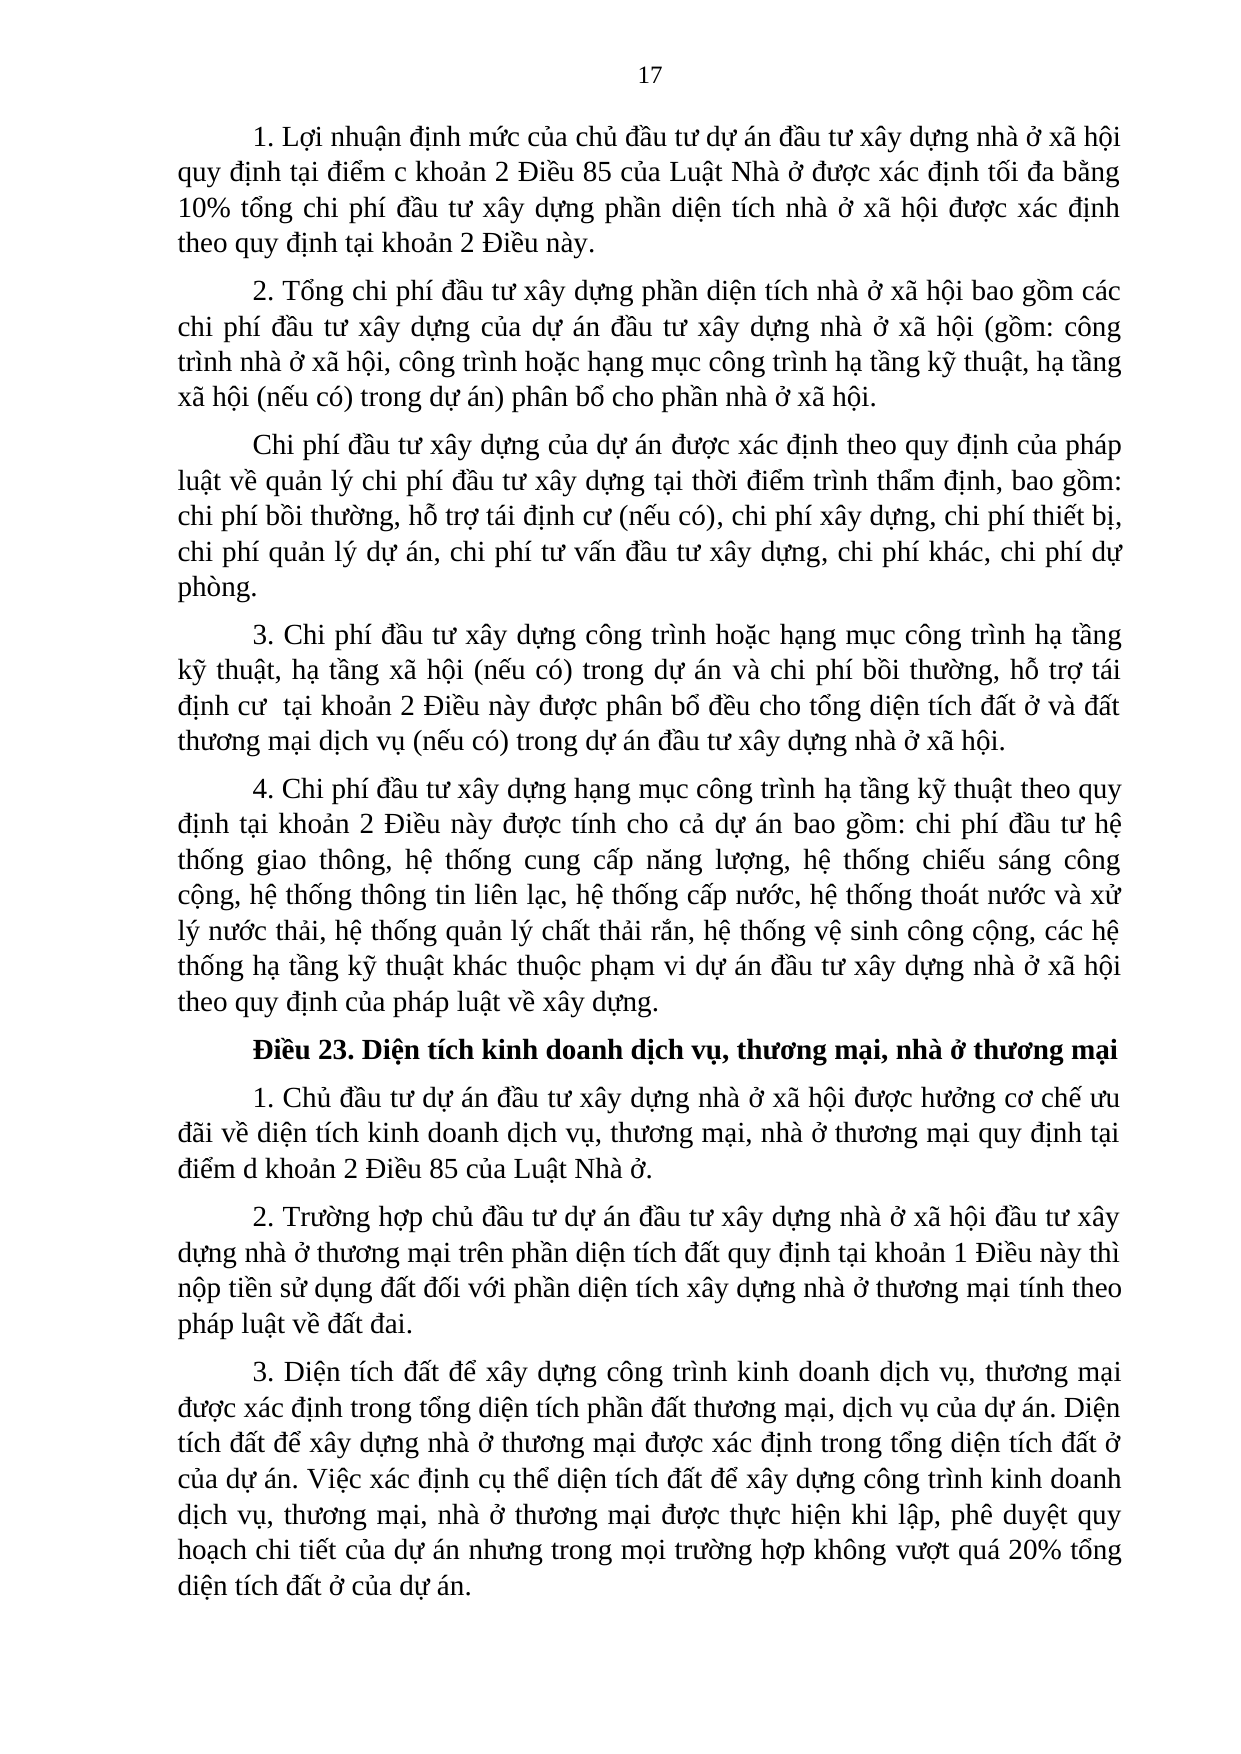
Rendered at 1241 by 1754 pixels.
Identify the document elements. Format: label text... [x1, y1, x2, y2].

text 3. Chi phí đầu tư xây dựng công trình hoặc hạng mục công trình hạ tầng kỹ thuật, hạ tầng xã hội (nếu có) trong dự án và chi phí bồi thường, hỗ trợ tái định cư tại khoản 2 Điều này được phân bổ đều cho tổng diện tích đất ở và đất thương mại dịch vụ (nếu có) trong dự án đầu tư xây dựng nhà ở xã hội. [177, 616, 1122, 758]
text 1. Chủ đầu tư dự án đầu tư xây dựng nhà ở xã hội được hưởng cơ chế ưu đãi về diện tích kinh doanh dịch vụ, thương mại, nhà ở thương mại quy định tại điểm d khoản 2 Điều 85 của Luật Nhà ở. [177, 1079, 1122, 1186]
text 2. Trường hợp chủ đầu tư dự án đầu tư xây dựng nhà ở xã hội đầu tư xây dựng nhà ở thương mại trên phần diện tích đất quy định tại khoản 1 Điều này thì nộp tiền sử dụng đất đối với phần diện tích xây dựng nhà ở thương mại tính theo pháp luật về đất đai. [177, 1198, 1122, 1341]
text 3. Diện tích đất để xây dựng công trình kinh doanh dịch vụ, thương mại được xác định trong tổng diện tích phần đất thương mại, dịch vụ của dự án. Diện tích đất để xây dựng nhà ở thương mại được xác định trong tổng diện tích đất ở của dự án. Việc xác định cụ thể diện tích đất để xây dựng công trình kinh doanh dịch vụ, thương mại, nhà ở thương mại được thực hiện khi lập, phê duyệt quy hoạch chi tiết của dự án nhưng trong mọi trường hợp không vượt quá 20% tổng diện tích đất ở của dự án. [177, 1353, 1122, 1602]
text 2. Tổng chi phí đầu tư xây dựng phần diện tích nhà ở xã hội bao gồm các chi phí đầu tư xây dựng của dự án đầu tư xây dựng nhà ở xã hội (gồm: công trình nhà ở xã hội, công trình hoặc hạng mục công trình hạ tầng kỹ thuật, hạ tầng xã hội (nếu có) trong dự án) phân bổ cho phần nhà ở xã hội. [177, 272, 1122, 414]
text 1. Lợi nhuận định mức của chủ đầu tư dự án đầu tư xây dựng nhà ở xã hội quy định tại điểm c khoản 2 Điều 85 của Luật Nhà ở được xác định tối đa bằng 10% tổng chi phí đầu tư xây dựng phần diện tích nhà ở xã hội được xác định theo quy định tại khoản 2 Điều này. [177, 118, 1122, 260]
text Chi phí đầu tư xây dựng của dự án được xác định theo quy định của pháp luật về quản lý chi phí đầu tư xây dựng tại thời điểm trình thẩm định, bao gồm: chi phí bồi thường, hỗ trợ tái định cư (nếu có), chi phí xây dựng, chi phí thiết bị, chi phí quản lý dự án, chi phí tư vấn đầu tư xây dựng, chi phí khác, chi phí dự phòng. [177, 426, 1122, 603]
text 4. Chi phí đầu tư xây dựng hạng mục công trình hạ tầng kỹ thuật theo quy định tại khoản 2 Điều này được tính cho cả dự án bao gồm: chi phí đầu tư hệ thống giao thông, hệ thống cung cấp năng lượng, hệ thống chiếu sáng công cộng, hệ thống thông tin liên lạc, hệ thống cấp nước, hệ thống thoát nước và xử lý nước thải, hệ thống quản lý chất thải rắn, hệ thống vệ sinh công cộng, các hệ thống hạ tầng kỹ thuật khác thuộc phạm vi dự án đầu tư xây dựng nhà ở xã hội theo quy định của pháp luật về xây dựng. [177, 770, 1122, 1018]
text Điều 23. Diện tích kinh doanh dịch vụ, thương mại, nhà ở thương mại [177, 1031, 1122, 1066]
